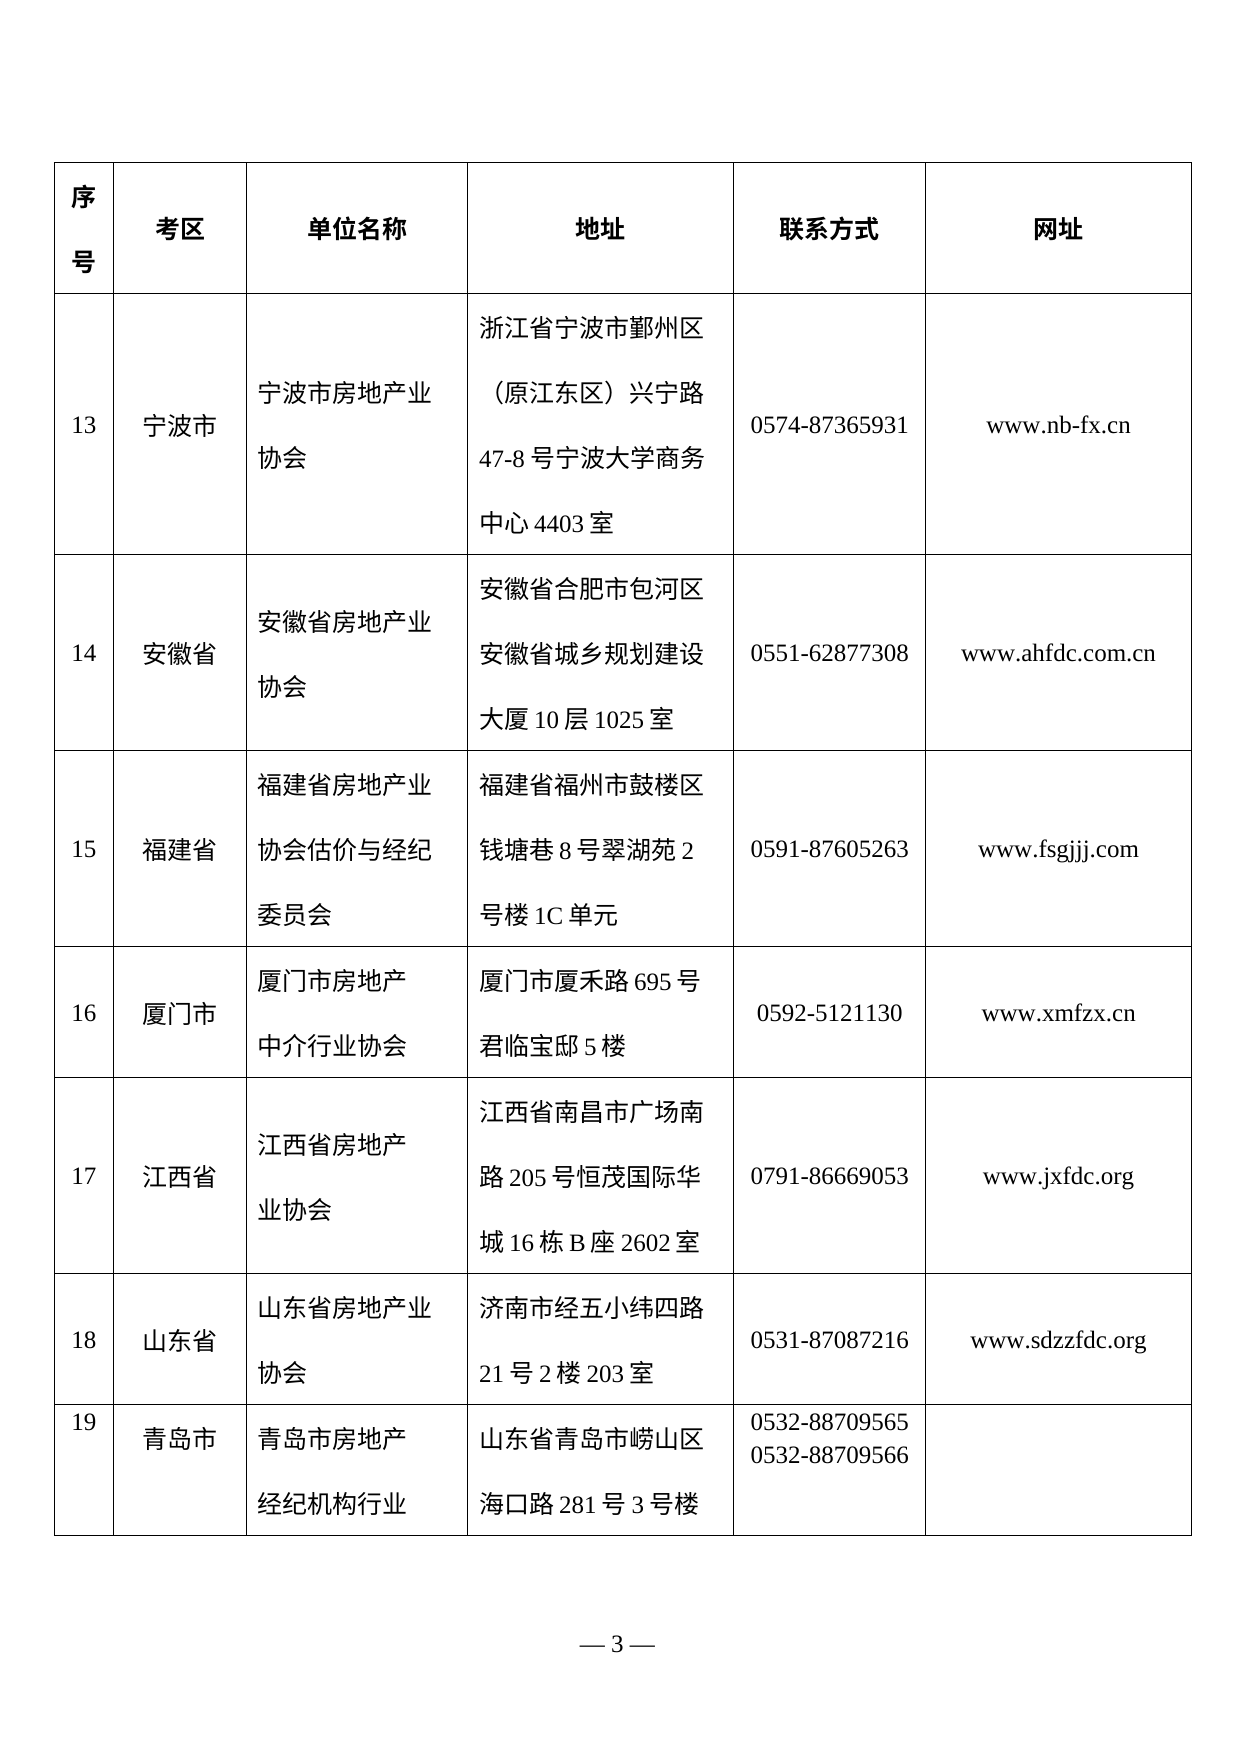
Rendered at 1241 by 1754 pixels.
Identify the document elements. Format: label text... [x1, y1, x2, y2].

table_cell 青岛市 [114, 1405, 246, 1535]
table_cell www.jxfdc.org [926, 1078, 1191, 1273]
table_cell 14 [55, 555, 113, 750]
table_cell 山东省房地产业协会 [247, 1274, 467, 1404]
table_header 考区 [114, 163, 246, 293]
table_cell 0574-87365931 [734, 294, 925, 554]
table_cell 0592-5121130 [734, 947, 925, 1077]
table_cell 宁波市 [114, 294, 246, 554]
table_header 地址 [468, 163, 733, 293]
table_header 序 号 [55, 163, 113, 293]
table_cell 福建省 [114, 751, 246, 946]
table_cell 江西省南昌市广场南路205号恒茂国际华城16栋B座2602室 [468, 1078, 733, 1273]
table_cell 16 [55, 947, 113, 1077]
table_cell 青岛市房地产 经纪机构行业 协会 [247, 1405, 467, 1535]
table_cell www.ahfdc.com.cn [926, 555, 1191, 750]
table_cell 福建省福州市鼓楼区钱塘巷8号翠湖苑2号楼1C单元 [468, 751, 733, 946]
table_cell 厦门市房地产 中介行业协会 [247, 947, 467, 1077]
table_cell 浙江省宁波市鄞州区（原江东区）兴宁路47-8号宁波大学商务中心4403室 [468, 294, 733, 554]
table_cell 0591-87605263 [734, 751, 925, 946]
table_cell www.sdzzfdc.org [926, 1274, 1191, 1404]
table_header 单位名称 [247, 163, 467, 293]
table_header 联系方式 [734, 163, 925, 293]
table_cell 13 [55, 294, 113, 554]
table_cell 安徽省房地产业协会 [247, 555, 467, 750]
table_cell 0531-87087216 [734, 1274, 925, 1404]
table_cell 0532-88709565 0532-88709566 [734, 1405, 925, 1535]
table_cell 17 [55, 1078, 113, 1273]
table_cell 0791-86669053 [734, 1078, 925, 1273]
table_cell 山东省 [114, 1274, 246, 1404]
table_cell 厦门市厦禾路695号君临宝邸5楼 [468, 947, 733, 1077]
table_cell www.xmfzx.cn [926, 947, 1191, 1077]
table_cell www.fsgjjj.com [926, 751, 1191, 946]
table_cell 山东省青岛市崂山区海口路281号3号楼 [468, 1405, 733, 1535]
table_cell 宁波市房地产业协会 [247, 294, 467, 554]
table_cell 江西省房地产 业协会 [247, 1078, 467, 1273]
table_cell 济南市经五小纬四路21号2楼203室 [468, 1274, 733, 1404]
table_cell [926, 1405, 1191, 1535]
table_cell 15 [55, 751, 113, 946]
table_cell 19 [55, 1405, 113, 1535]
table_cell 安徽省 [114, 555, 246, 750]
table_cell 厦门市 [114, 947, 246, 1077]
table_cell 江西省 [114, 1078, 246, 1273]
table_cell 0551-62877308 [734, 555, 925, 750]
table_cell 18 [55, 1274, 113, 1404]
table_header 网址 [926, 163, 1191, 293]
table_cell 福建省房地产业协会估价与经纪委员会 [247, 751, 467, 946]
table_cell www.nb-fx.cn [926, 294, 1191, 554]
table_cell 安徽省合肥市包河区安徽省城乡规划建设大厦10层1025室 [468, 555, 733, 750]
